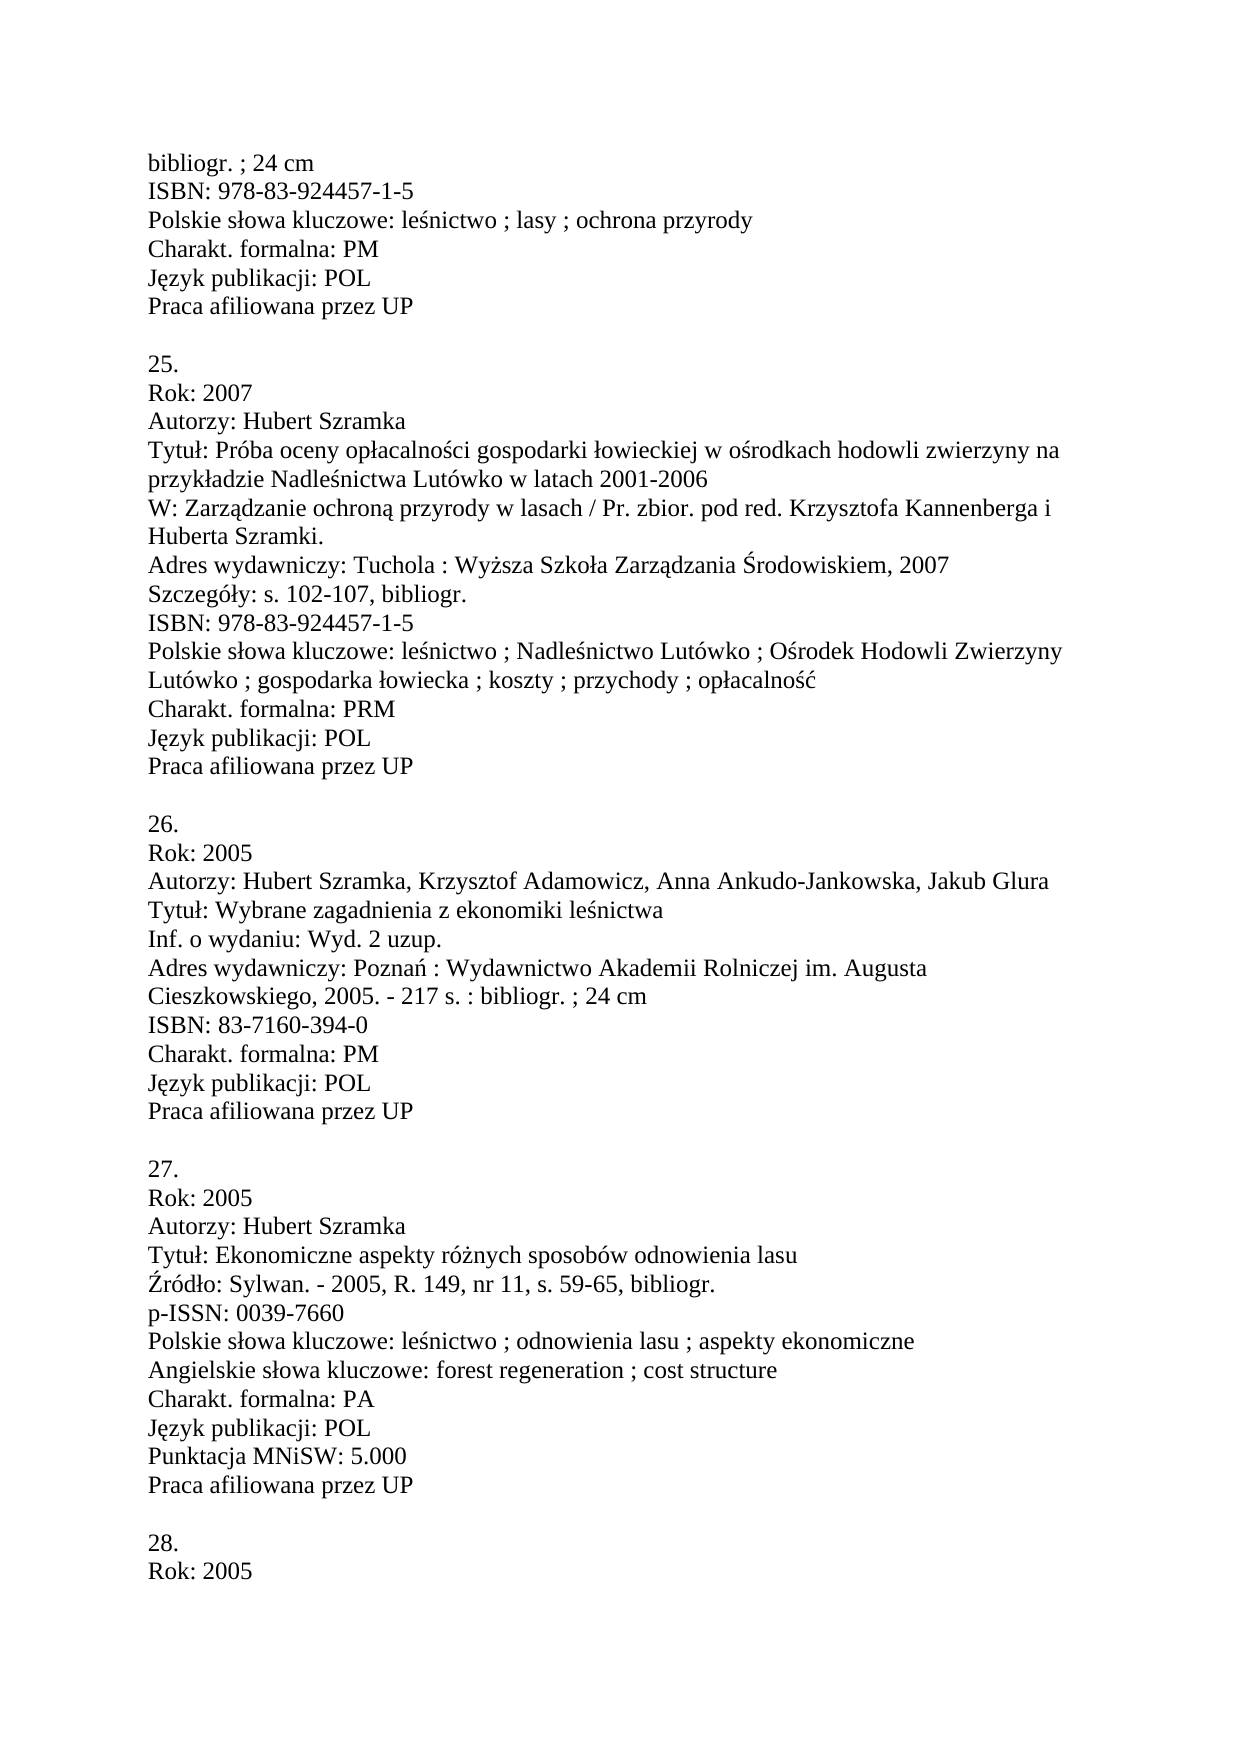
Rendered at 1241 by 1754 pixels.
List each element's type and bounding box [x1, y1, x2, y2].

text [148, 148, 1093, 1585]
